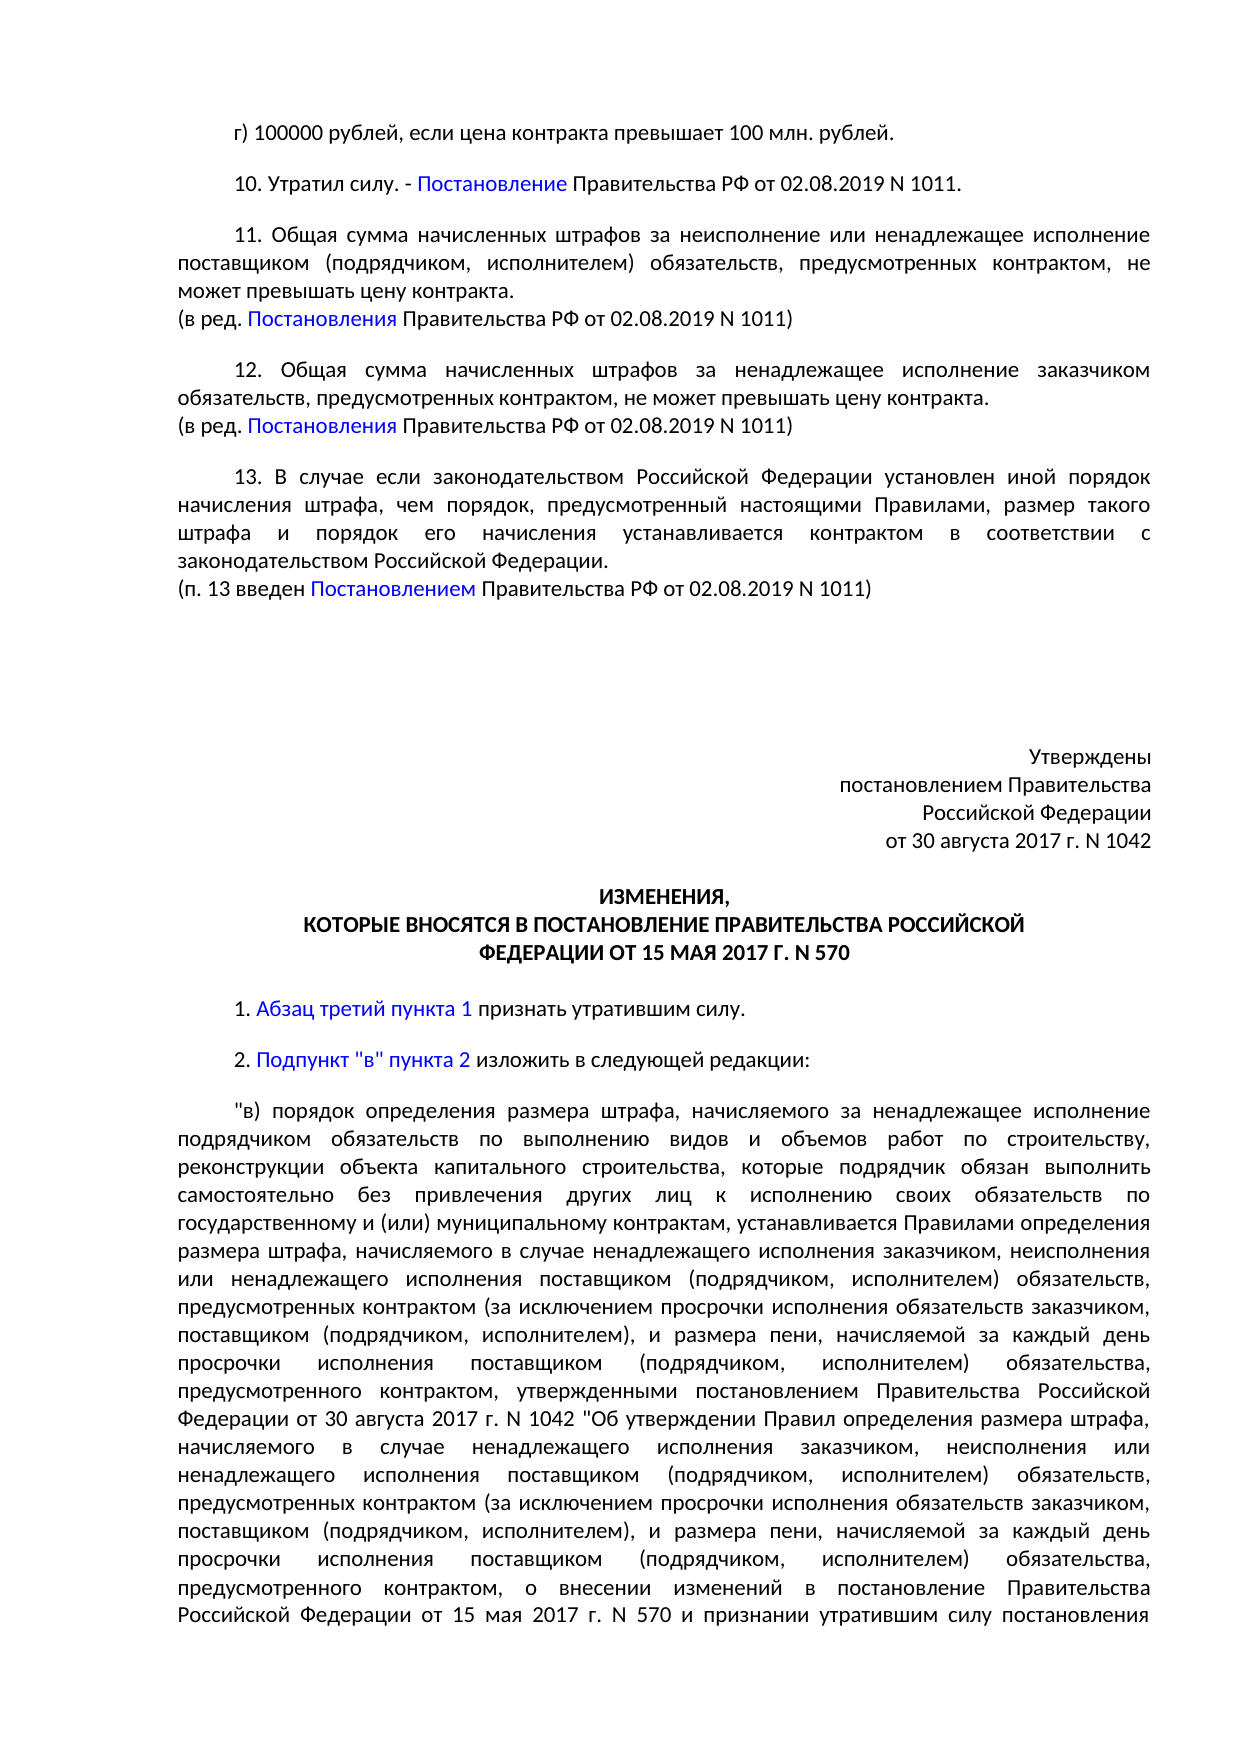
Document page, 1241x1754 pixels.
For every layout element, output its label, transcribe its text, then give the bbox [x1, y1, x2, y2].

text 10. Утратил силу. - Постановление Правительства РФ от 02.08.2019 N 1011. [177, 169, 1152, 197]
title ИЗМЕНЕНИЯ, [177, 882, 1152, 910]
text (в ред. Постановления Правительства РФ от 02.08.2019 N 1011) [177, 304, 1152, 332]
text постановлением Правительства [177, 770, 1152, 798]
title КОТОРЫЕ ВНОСЯТСЯ В ПОСТАНОВЛЕНИЕ ПРАВИТЕЛЬСТВА РОССИЙСКОЙ [177, 910, 1152, 938]
text 13. В случае если законодательством Российской Федерации установлен иной порядок начисления штрафа, чем порядок, предусмотренный настоящими Правилами, размер такого штрафа и порядок его начисления устанавливается контрактом в соответствии с законодательством Российской Федерации. [177, 462, 1152, 574]
text (в ред. Постановления Правительства РФ от 02.08.2019 N 1011) [177, 411, 1152, 439]
text 11. Общая сумма начисленных штрафов за неисполнение или ненадлежащее исполнение поставщиком (подрядчиком, исполнителем) обязательств, предусмотренных контрактом, не может превышать цену контракта. [177, 220, 1152, 304]
text от 30 августа 2017 г. N 1042 [177, 826, 1152, 854]
title ФЕДЕРАЦИИ ОТ 15 МАЯ 2017 Г. N 570 [177, 938, 1152, 966]
text 12. Общая сумма начисленных штрафов за ненадлежащее исполнение заказчиком обязательств, предусмотренных контрактом, не может превышать цену контракта. [177, 355, 1152, 411]
text г) 100000 рублей, если цена контракта превышает 100 млн. рублей. [177, 118, 1152, 146]
text Российской Федерации [177, 798, 1152, 826]
text 1. Абзац третий пункта 1 признать утратившим силу. [177, 994, 1152, 1022]
text Утверждены [177, 742, 1152, 770]
text (п. 13 введен Постановлением Правительства РФ от 02.08.2019 N 1011) [177, 574, 1152, 602]
text 2. Подпункт "в" пункта 2 изложить в следующей редакции: [177, 1045, 1152, 1073]
